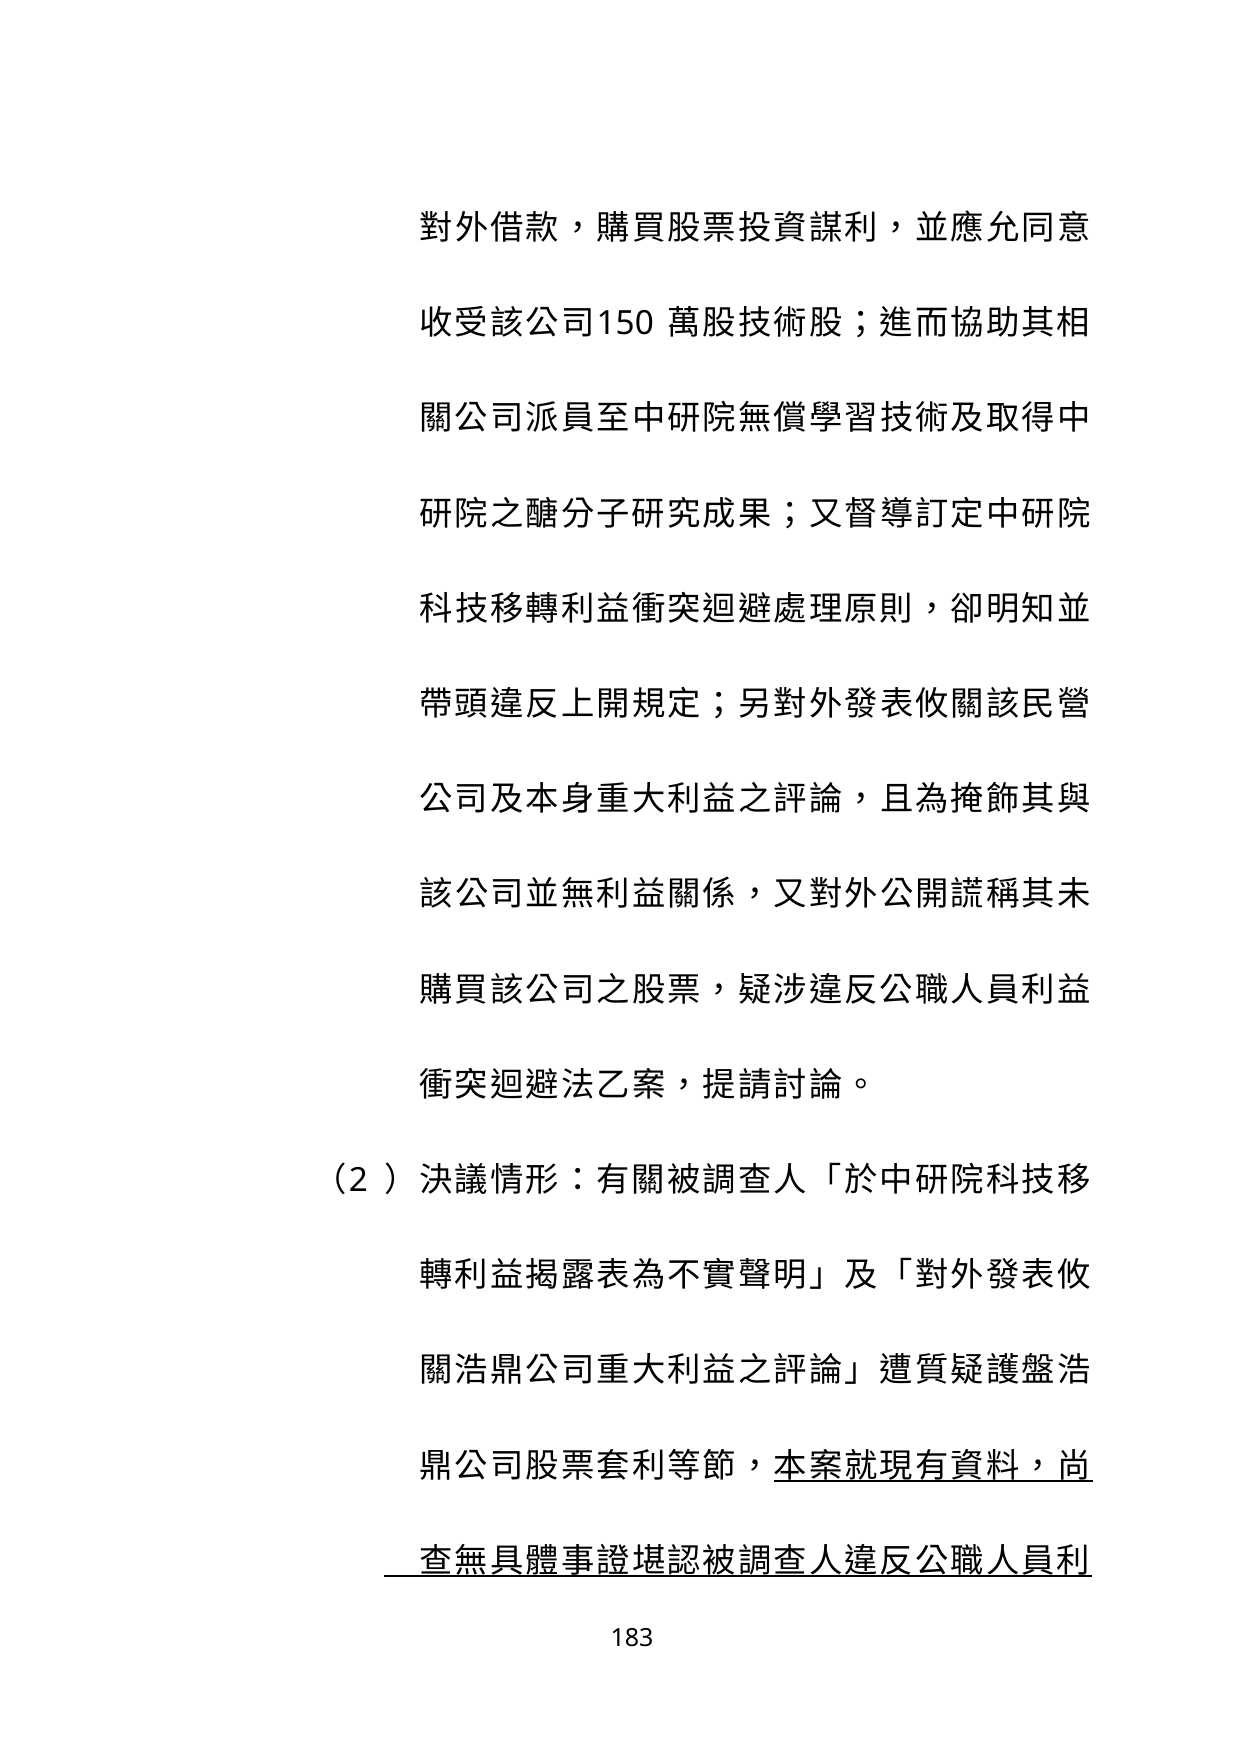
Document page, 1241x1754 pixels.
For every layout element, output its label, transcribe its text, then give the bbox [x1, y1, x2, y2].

subtitle 決議情形：有關被調查人「於中研院科技移轉利益揭露表為不實聲明」及「對外發表攸關浩鼎公司重大利益之評論」遭質疑護盤浩鼎公司股票套利等節，本案就現有資料，尚查無具體事證堪認被調查人違反公職人員利益衝突迴避法規定，結案存查。 [296, 1129, 1092, 1605]
